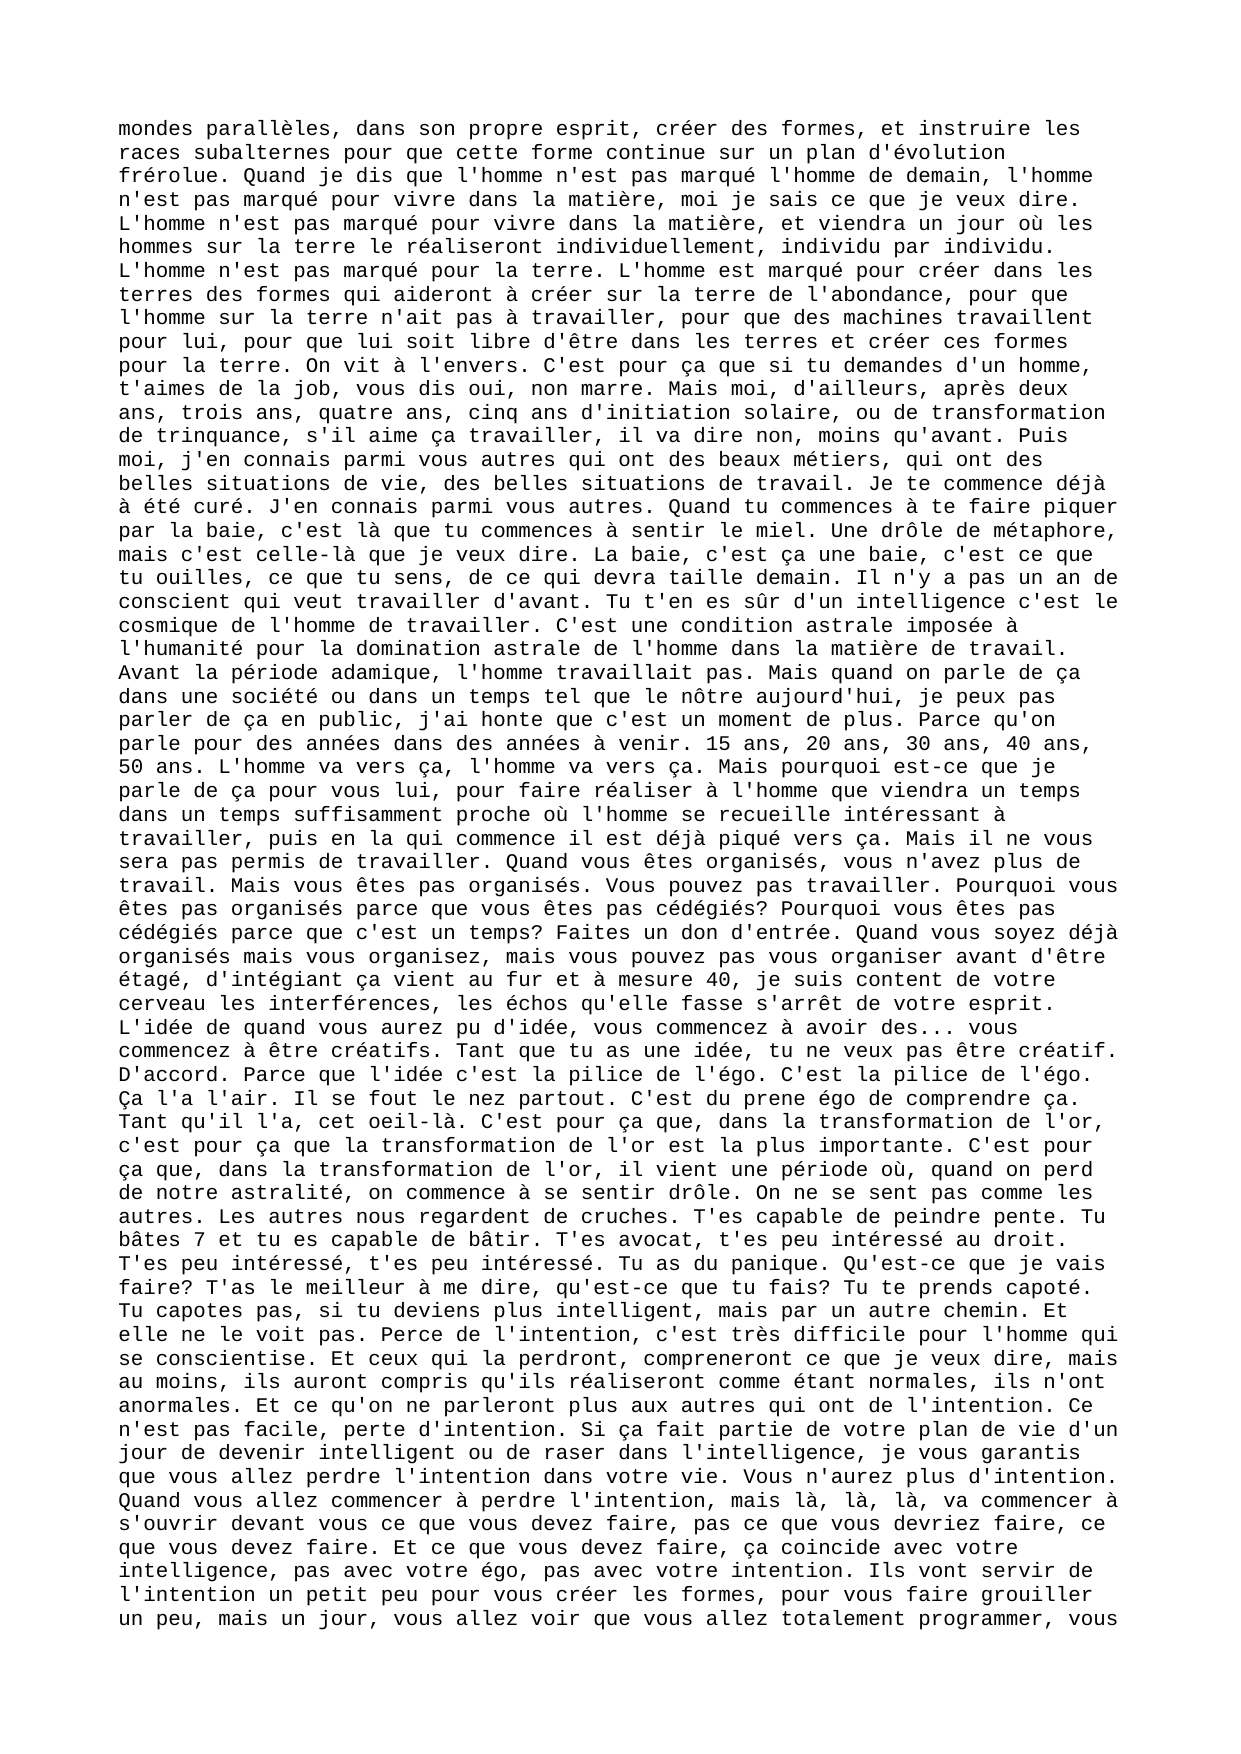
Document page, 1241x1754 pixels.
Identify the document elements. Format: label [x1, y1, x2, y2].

text [118, 118, 1122, 1631]
